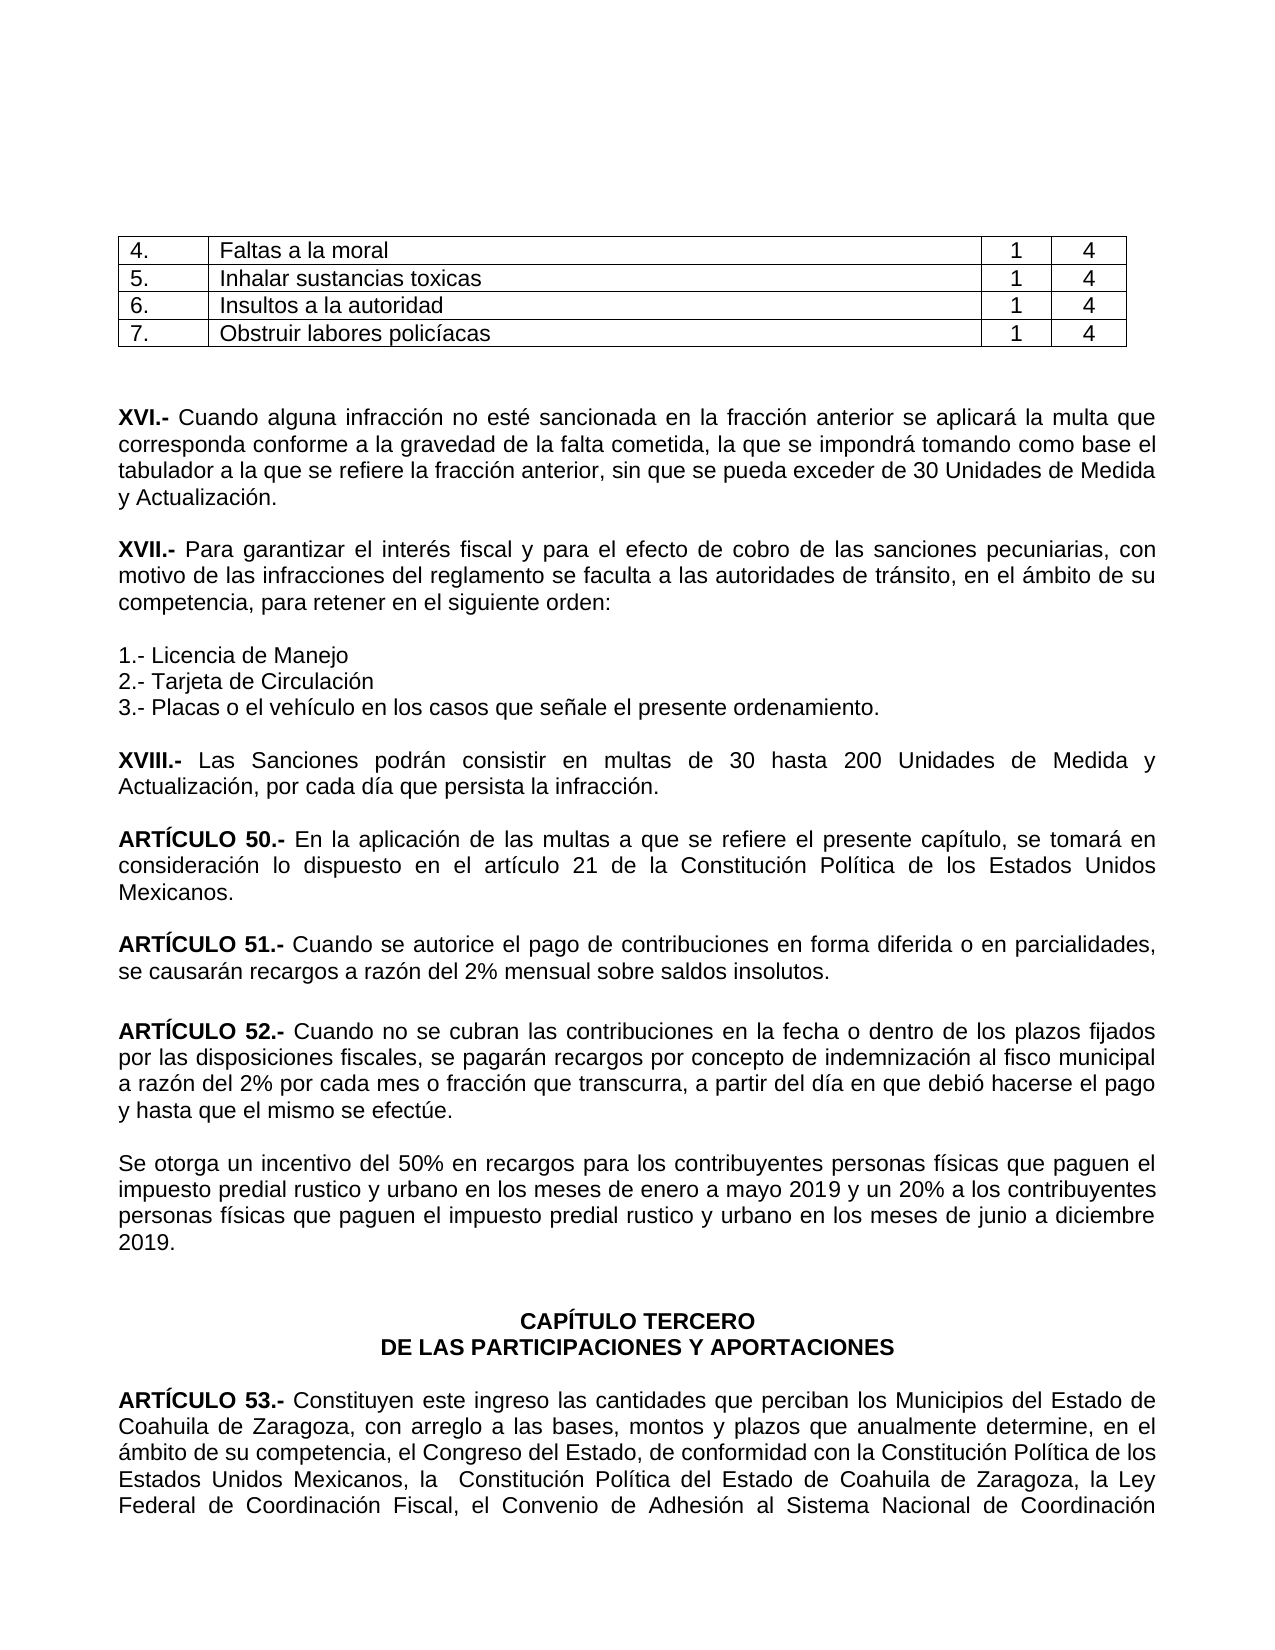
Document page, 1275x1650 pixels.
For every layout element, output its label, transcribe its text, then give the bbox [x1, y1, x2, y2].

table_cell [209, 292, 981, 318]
text Se otorga un incentivo del 50% en recargos para los contribuyentes personas físicas que paguen el impuesto predial rustico y urbano en los meses de enero a mayo 2019 y un 20% a los contribuyentes personas físicas que paguen el impuesto predial rustico y urbano en los meses de junio a diciembre 2019. [118, 1149, 1157, 1255]
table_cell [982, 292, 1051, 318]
text DE LAS PARTICIPACIONES Y APORTACIONES [118, 1334, 1157, 1360]
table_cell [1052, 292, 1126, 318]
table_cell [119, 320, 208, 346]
text ARTÍCULO 50.- En la aplicación de las multas a que se refiere el presente capítulo, se tomará en consideración lo dispuesto en el artículo 21 de la Constitución Política de los Estados Unidos Mexicanos. [118, 826, 1157, 905]
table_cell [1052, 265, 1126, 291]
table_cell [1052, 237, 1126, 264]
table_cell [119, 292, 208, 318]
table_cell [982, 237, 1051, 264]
text 2.- Tarjeta de Circulación [118, 668, 1157, 694]
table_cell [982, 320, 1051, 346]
text XVII.- Para garantizar el interés fiscal y para el efecto de cobro de las sanciones pecuniarias, con motivo de las infracciones del reglamento se faculta a las autoridades de tránsito, en el ámbito de su competencia, para retener en el siguiente orden: [118, 536, 1157, 615]
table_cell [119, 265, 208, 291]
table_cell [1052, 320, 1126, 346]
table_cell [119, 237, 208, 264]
text ARTÍCULO 51.- Cuando se autorice el pago de contribuciones en forma diferida o en parcialidades, se causarán recargos a razón del 2% mensual sobre saldos insolutos. [118, 931, 1157, 984]
text CAPÍTULO TERCERO [118, 1308, 1157, 1334]
text ARTÍCULO 52.- Cuando no se cubran las contribuciones en la fecha o dentro de los plazos fijados por las disposiciones fiscales, se pagarán recargos por concepto de indemnización al fisco municipal a razón del 2% por cada mes o fracción que transcurra, a partir del día en que debió hacerse el pago y hasta que el mismo se efectúe. [118, 1018, 1157, 1123]
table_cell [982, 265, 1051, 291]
text 3.- Placas o el vehículo en los casos que señale el presente ordenamiento. [118, 694, 1157, 721]
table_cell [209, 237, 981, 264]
text XVI.- Cuando alguna infracción no esté sancionada en la fracción anterior se aplicará la multa que corresponda conforme a la gravedad de la falta cometida, la que se impondrá tomando como base el tabulador a la que se refiere la fracción anterior, sin que se pueda exceder de 30 Unidades de Medida y Actualización. [118, 404, 1157, 510]
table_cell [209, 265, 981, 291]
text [118, 1387, 1157, 1518]
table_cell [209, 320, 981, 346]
text 1.- Licencia de Manejo [118, 642, 1157, 668]
text XVIII.- Las Sanciones podrán consistir en multas de 30 hasta 200 Unidades de Medida y Actualización, por cada día que persista la infracción. [118, 747, 1157, 800]
